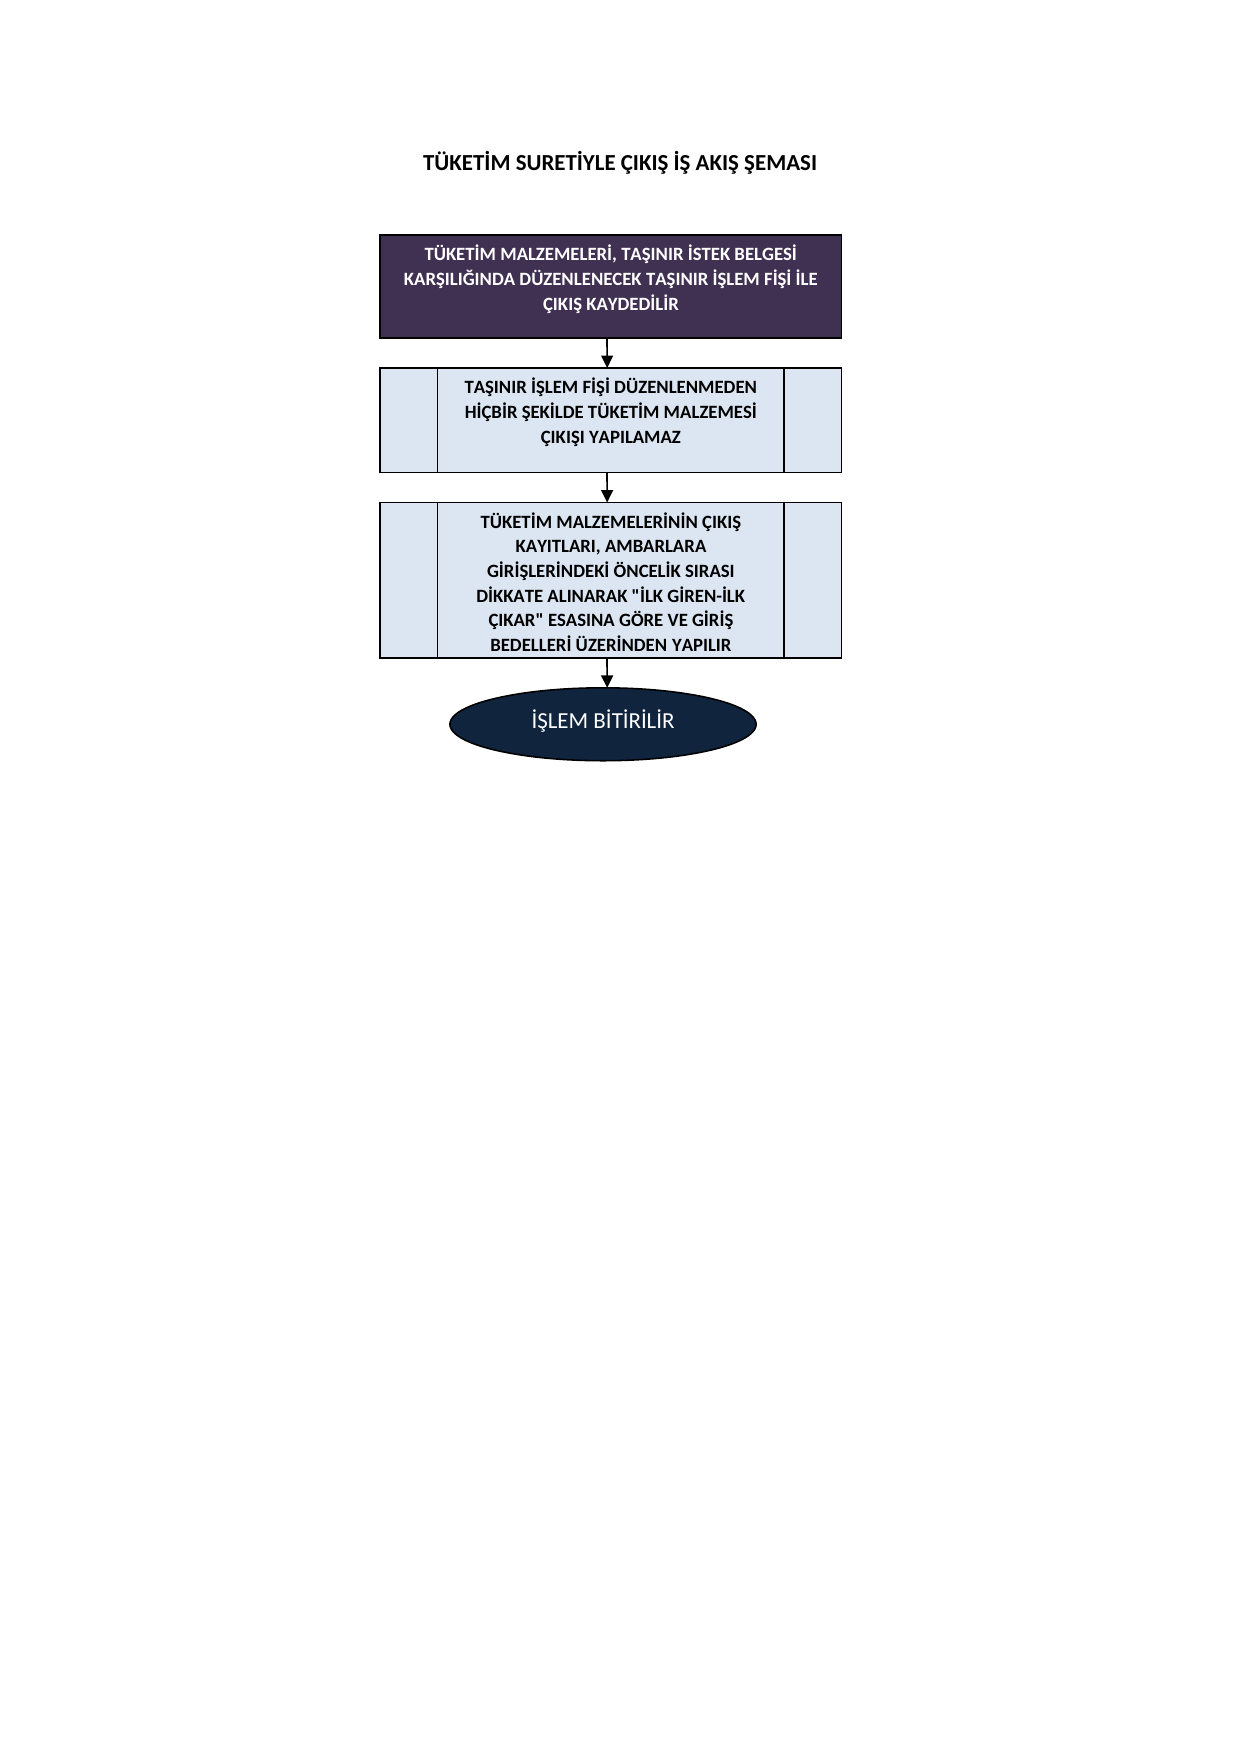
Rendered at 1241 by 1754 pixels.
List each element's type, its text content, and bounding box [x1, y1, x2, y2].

text TÜKETİM SURETİYLE ÇIKIŞ İŞ AKIŞ ŞEMASI [148, 148, 1093, 176]
